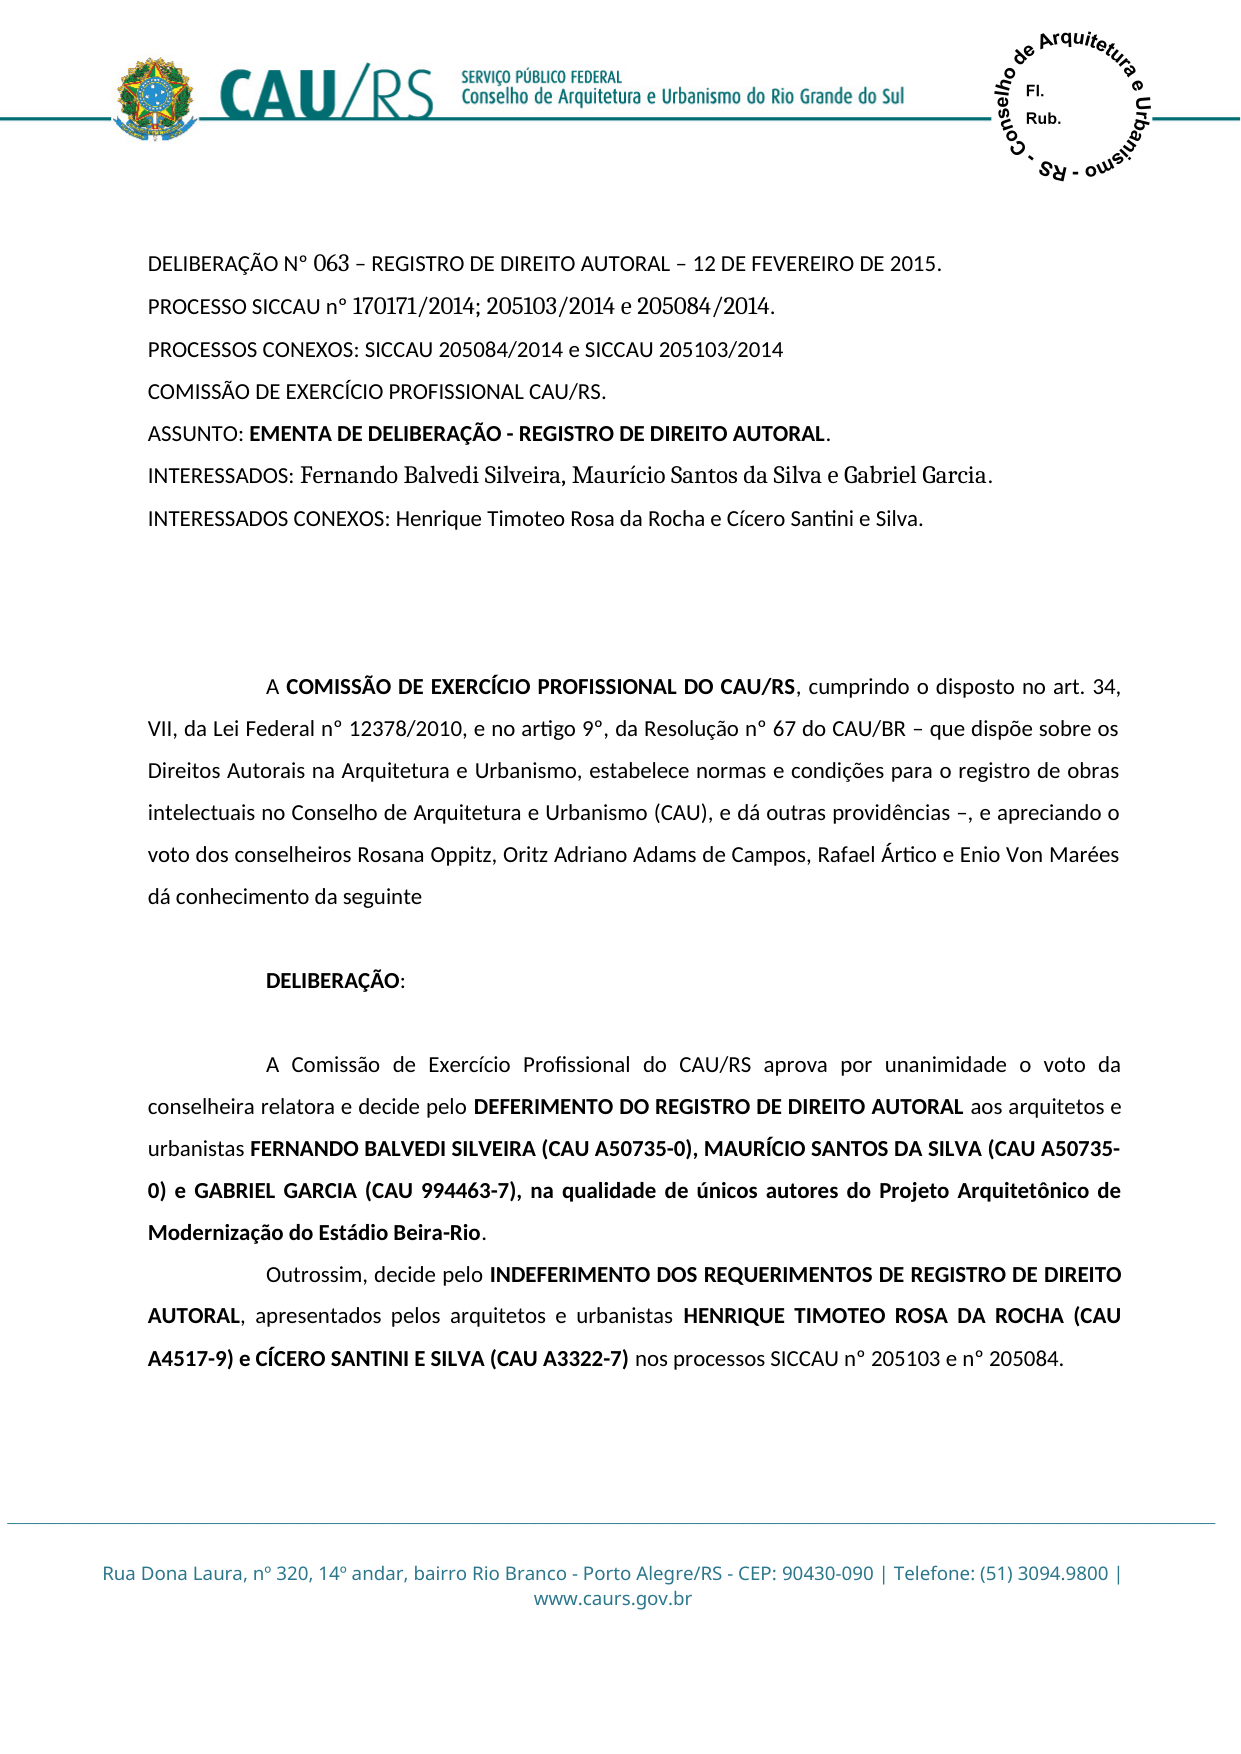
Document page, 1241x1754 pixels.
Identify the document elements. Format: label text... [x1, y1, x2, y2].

text DELIBERAÇÃO: [148, 966, 1122, 994]
text INTERESSADOS: . [148, 461, 1122, 490]
text COMISSÃO DE EXERCÍCIO PROFISSIONAL CAU/RS. [148, 377, 1122, 405]
text A COMISSÃO DE EXERCÍCIO PROFISSIONAL DO CAU/RS, cumprindo o disposto no art. 34, VII, da Lei Federal nº 12378/2010, e no artigo 9º, da Resolução nº 67 do CAU/BR – que dispõe sobre os Direitos Autorais na Arquitetura e Urbanismo, estabelece normas e condições para o registro de obras intelectuais no Conselho de Arquitetura e Urbanismo (CAU), e dá outras providências –, e apreciando o voto dos conselheiros Rosana Oppitz, Oritz Adriano Adams de Campos, Rafael Ártico e Enio Von Marées dá conhecimento da seguinte [148, 672, 1122, 910]
text PROCESSO SICCAU nº . [148, 292, 1122, 321]
text Outrossim, decide pelo INDEFERIMENTO DOS REQUERIMENTOS DE REGISTRO DE DIREITO AUTORAL, apresentados pelos arquitetos e urbanistas HENRIQUE TIMOTEO ROSA DA ROCHA (CAU A4517-9) e CÍCERO SANTINI E SILVA (CAU A3322-7) nos processos SICCAU nº 205103 e nº 205084. [148, 1260, 1122, 1372]
text DELIBERAÇÃO Nº – REGISTRO DE DIREITO AUTORAL – . [148, 249, 1122, 277]
text ASSUNTO: EMENTA DE DELIBERAÇÃO - REGISTRO DE DIREITO AUTORAL. [148, 419, 1122, 447]
text PROCESSOS CONEXOS: SICCAU 205084/2014 e SICCAU 205103/2014 [148, 335, 1122, 363]
text INTERESSADOS CONEXOS: Henrique Timoteo Rosa da Rocha e Cícero Santini e Silva. [148, 504, 1122, 532]
text A Comissão de Exercício Profissional do CAU/RS aprova por unanimidade o voto da conselheira relatora e decide pelo DEFERIMENTO DO REGISTRO DE DIREITO AUTORAL aos arquitetos e urbanistas FERNANDO BALVEDI SILVEIRA (CAU A50735-0), MAURÍCIO SANTOS DA SILVA (CAU A50735-0) e GABRIEL GARCIA (CAU 994463-7), na qualidade de únicos autores do Projeto Arquitetônico de Modernização do Estádio Beira-Rio. [148, 1050, 1122, 1246]
picture [0, 0, 1241, 183]
